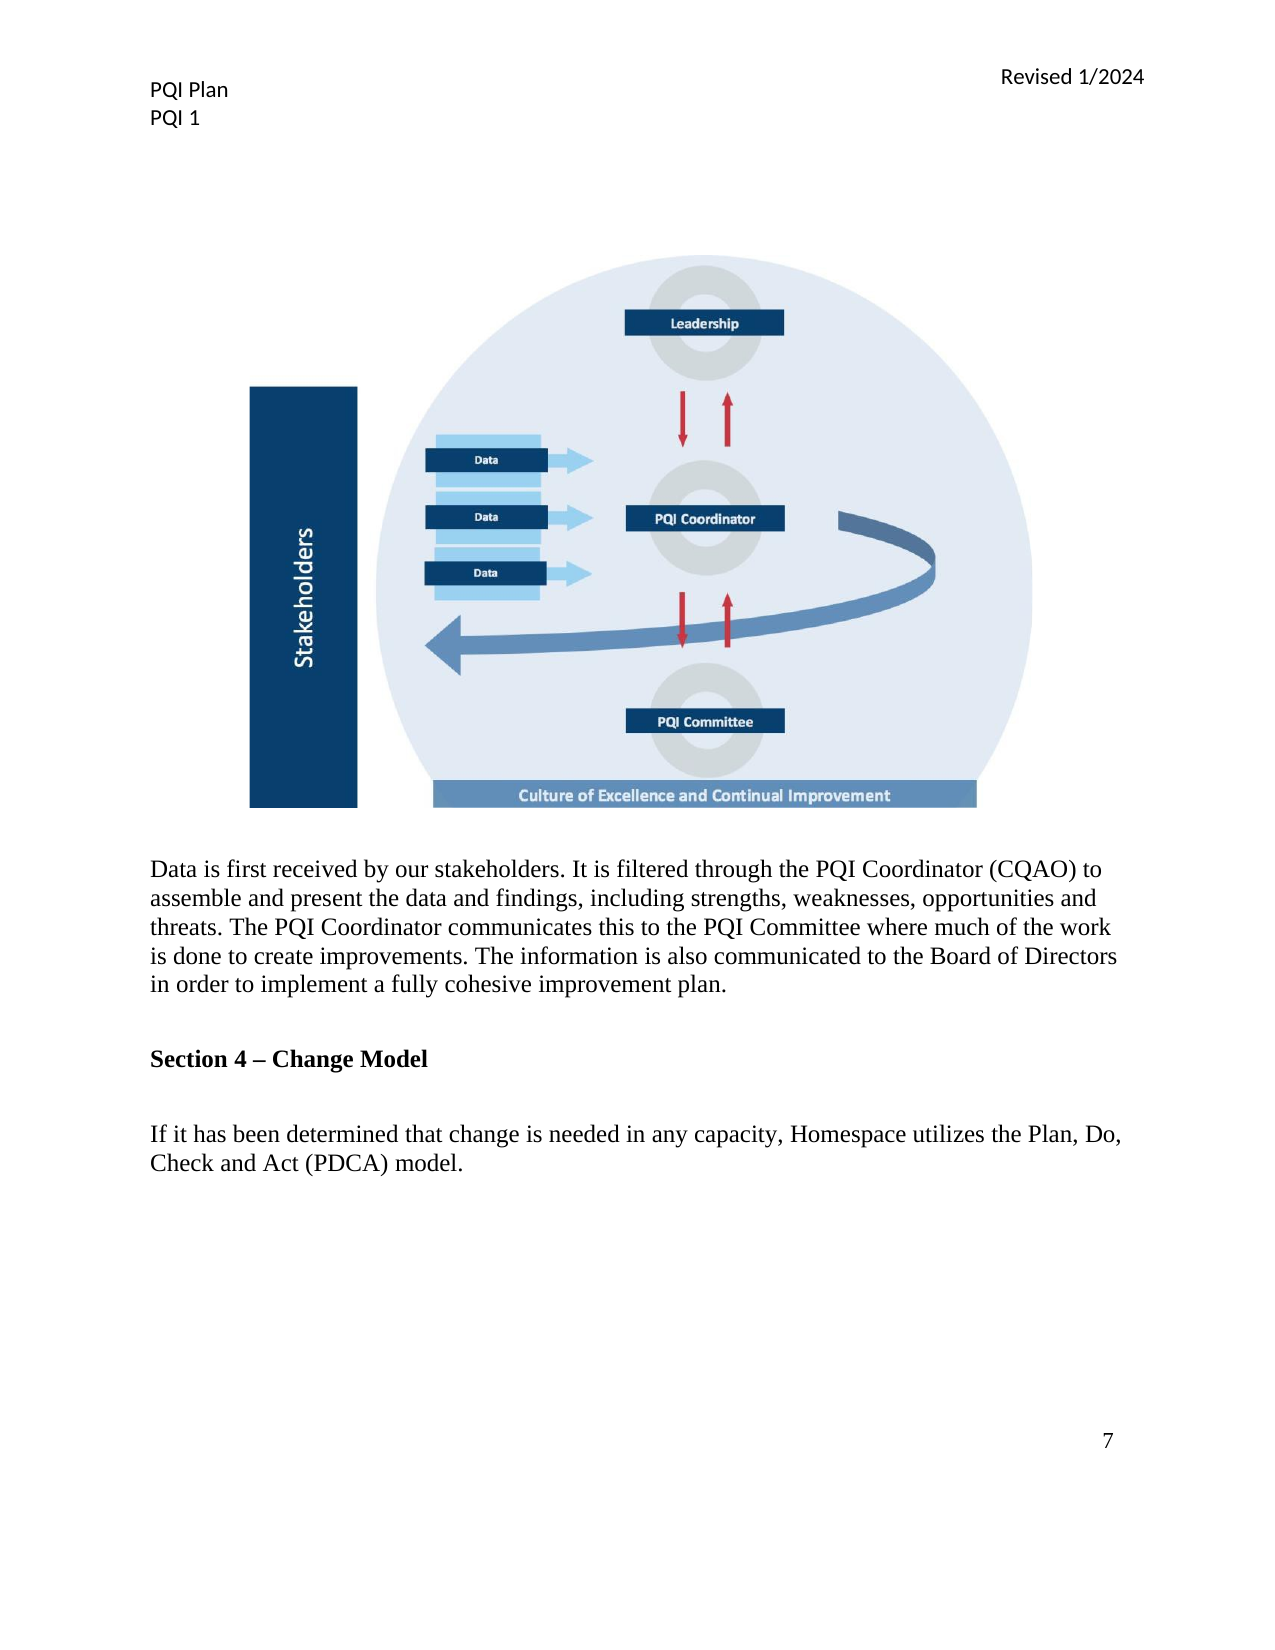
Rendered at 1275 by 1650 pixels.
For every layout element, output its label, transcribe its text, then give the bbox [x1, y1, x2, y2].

text If it has been determined that change is needed in any capacity, Homespace utilizes the Plan, Do, Check and Act (PDCA) model. [150, 1119, 1122, 1177]
picture [249, 255, 1033, 808]
text Data is first received by our stakeholders. It is filtered through the PQI Coordinator (CQAO) to assemble and present the data and findings, including strengths, weaknesses, opportunities and threats. The PQI Coordinator communicates this to the PQI Committee where much of the work is done to create improvements. The information is also communicated to the Board of Directors in order to implement a fully cohesive improvement plan. [150, 854, 1118, 998]
subtitle Section 4 – Change Model [150, 1044, 1204, 1073]
